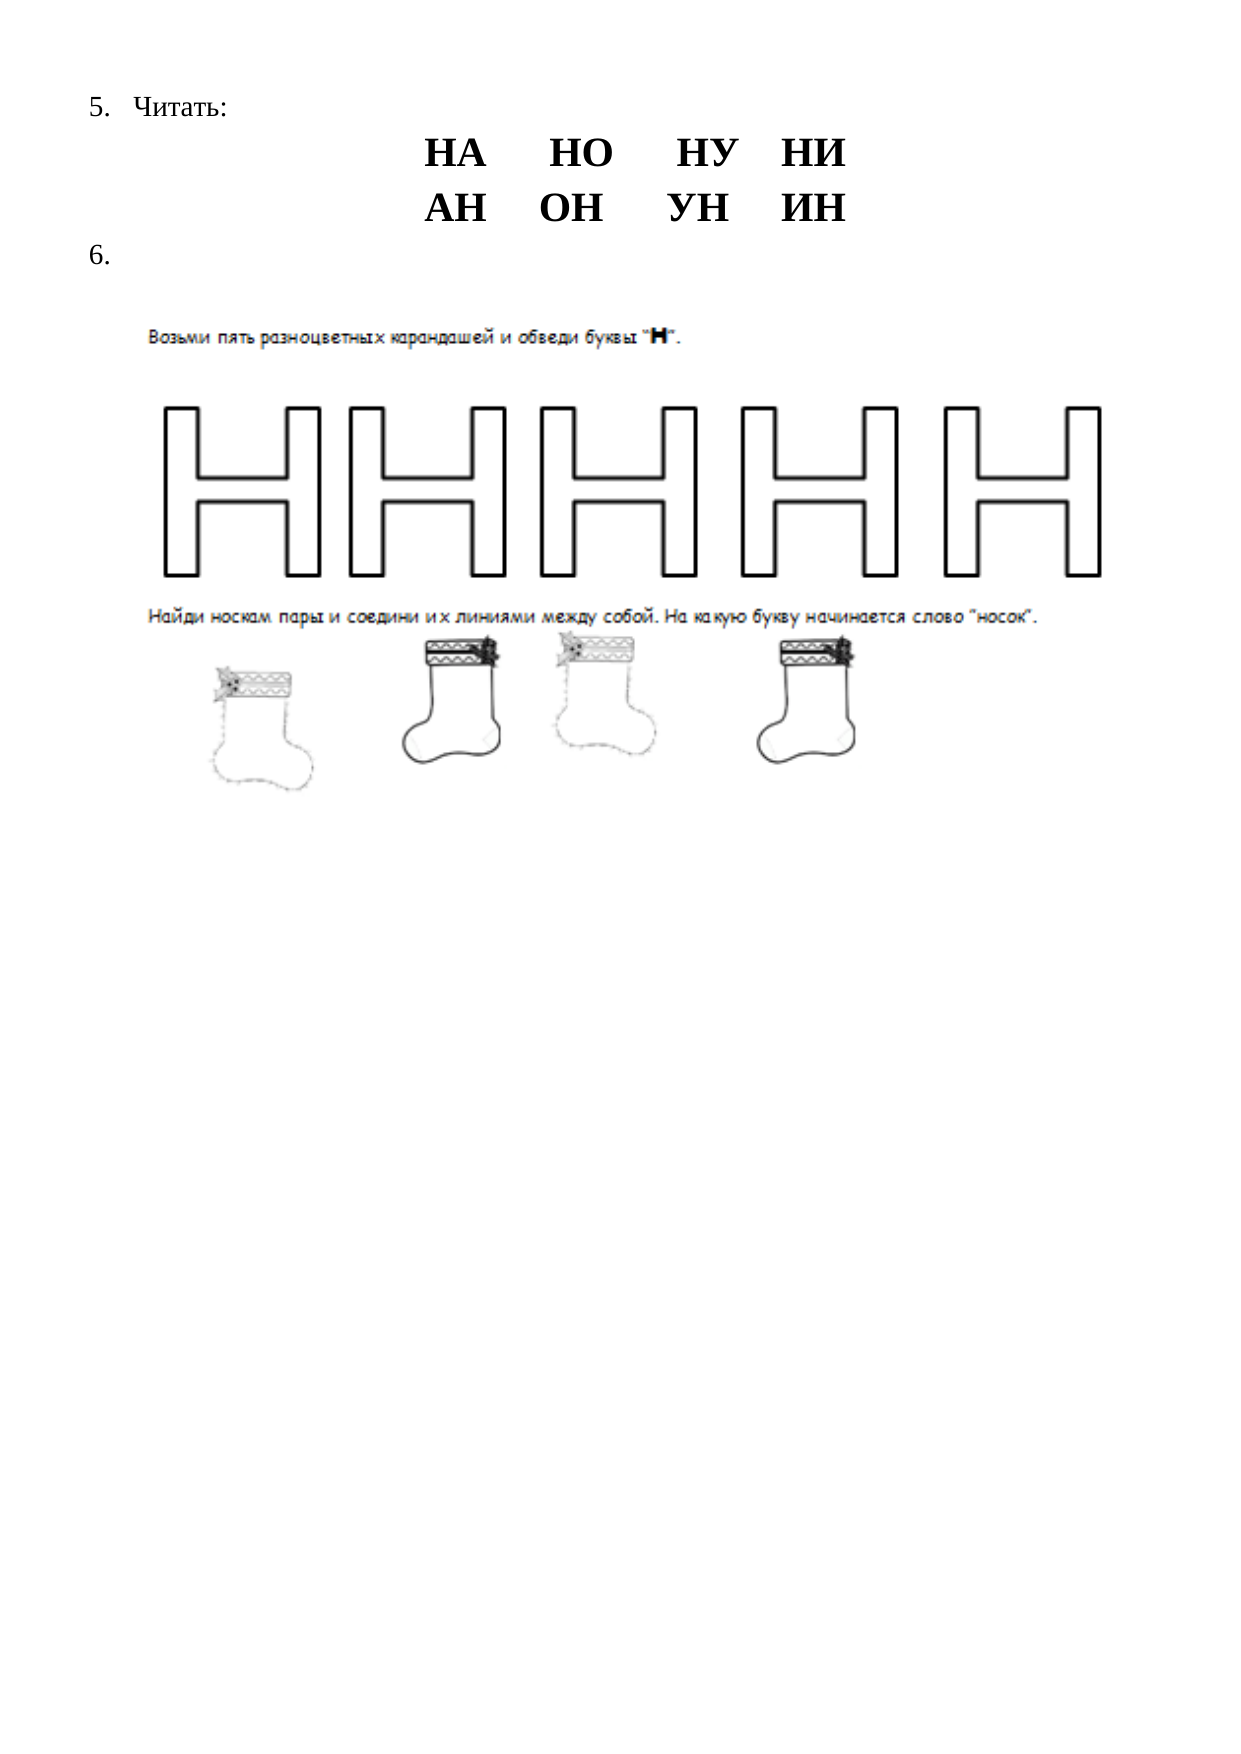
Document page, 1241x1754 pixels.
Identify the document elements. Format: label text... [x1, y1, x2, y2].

list НА НО НУ НИ [89, 127, 1181, 175]
picture [111, 312, 1159, 818]
list Читать: [89, 89, 1181, 122]
list АН ОН УН ИН [89, 182, 1181, 230]
